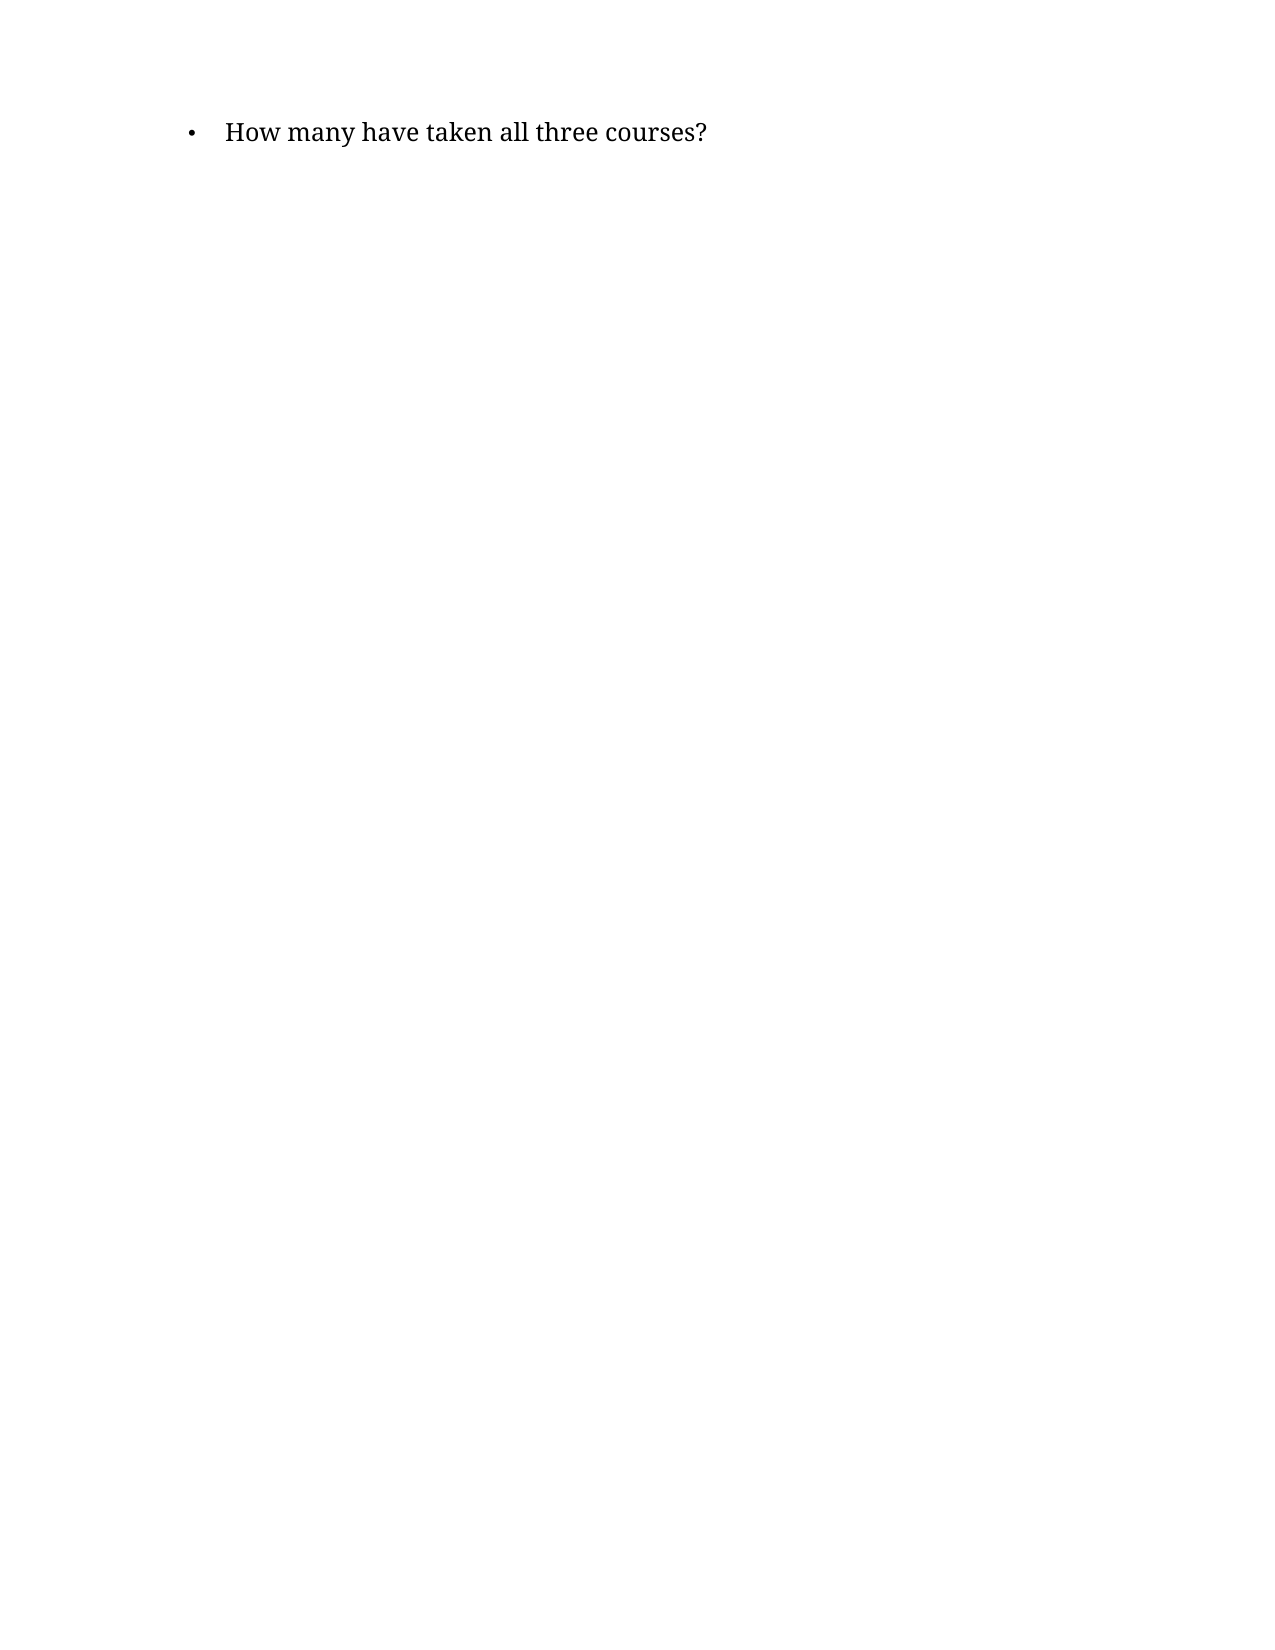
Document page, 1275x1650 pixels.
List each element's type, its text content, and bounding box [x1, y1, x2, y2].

list How many have taken all three courses? [187, 114, 1200, 148]
